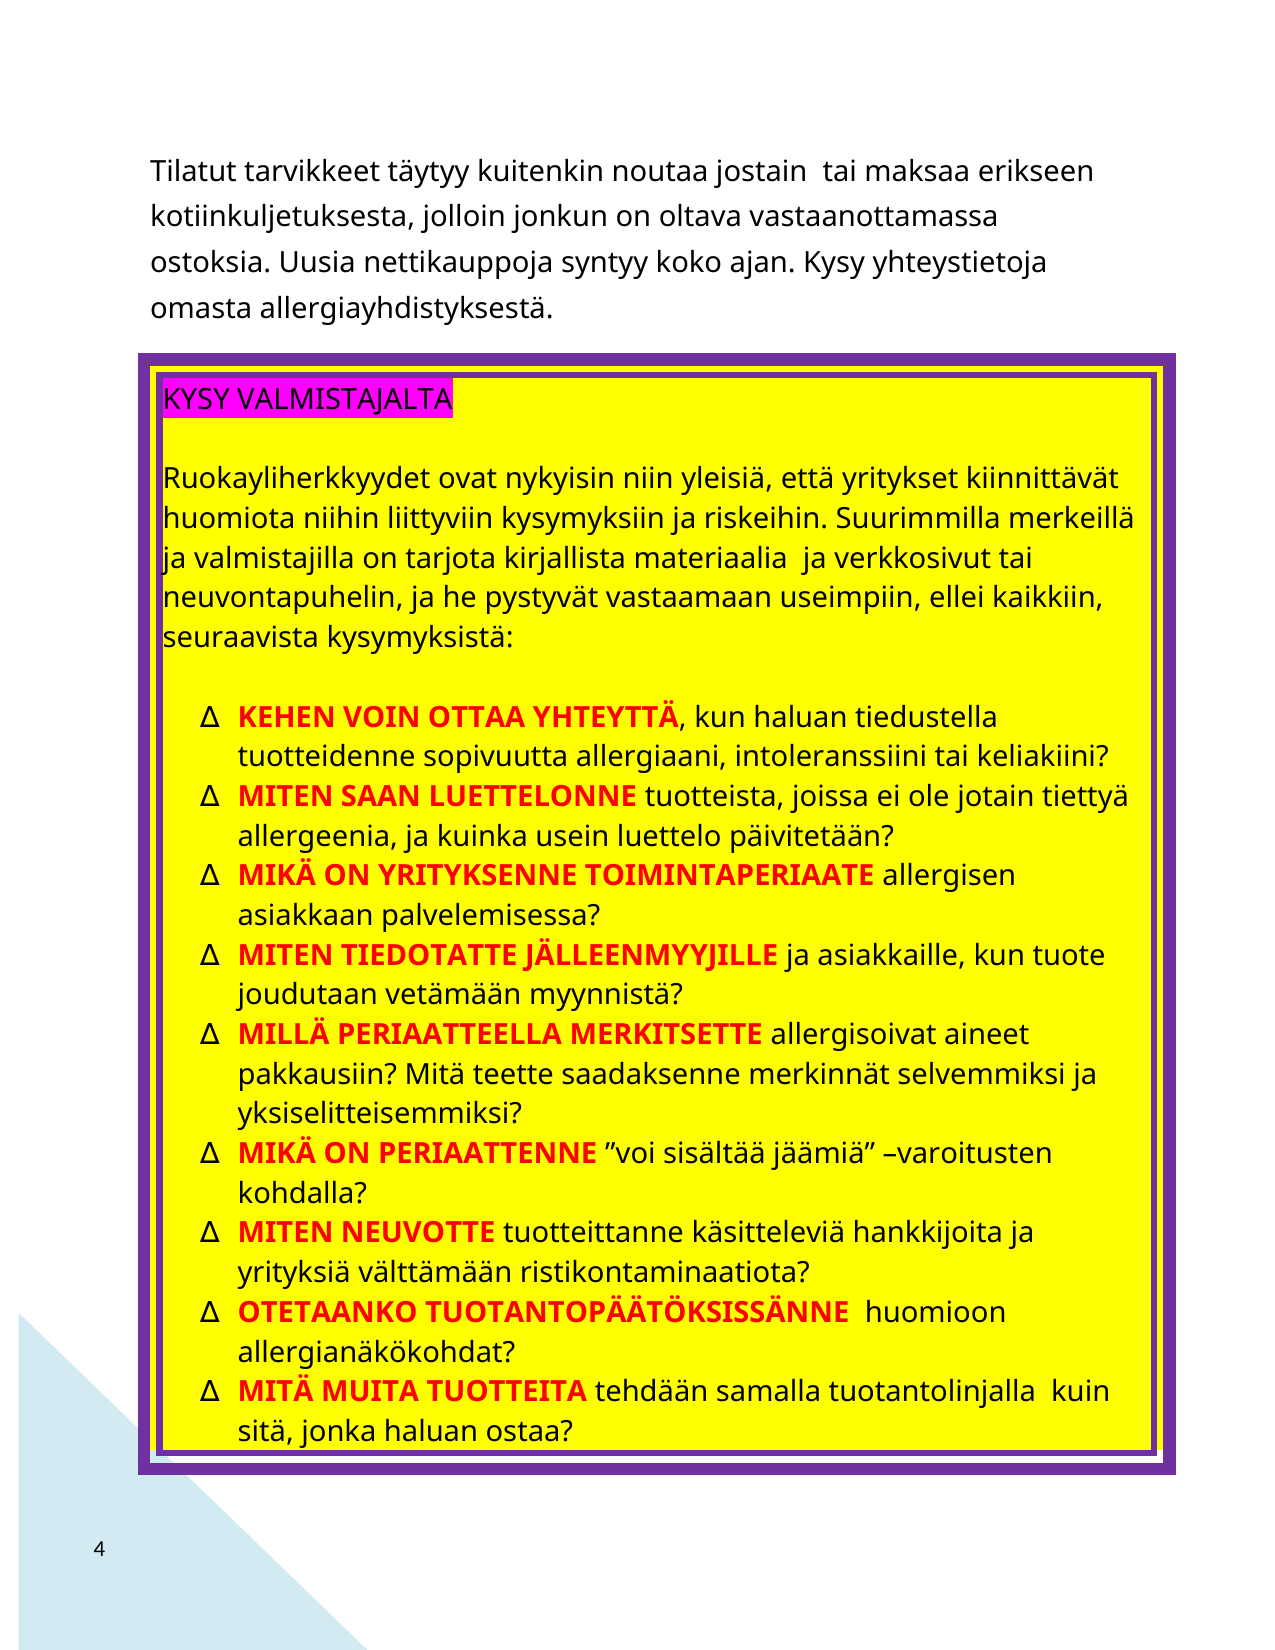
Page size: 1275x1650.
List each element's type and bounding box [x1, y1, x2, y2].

table_header [150, 366, 1163, 1450]
text [150, 150, 1125, 327]
